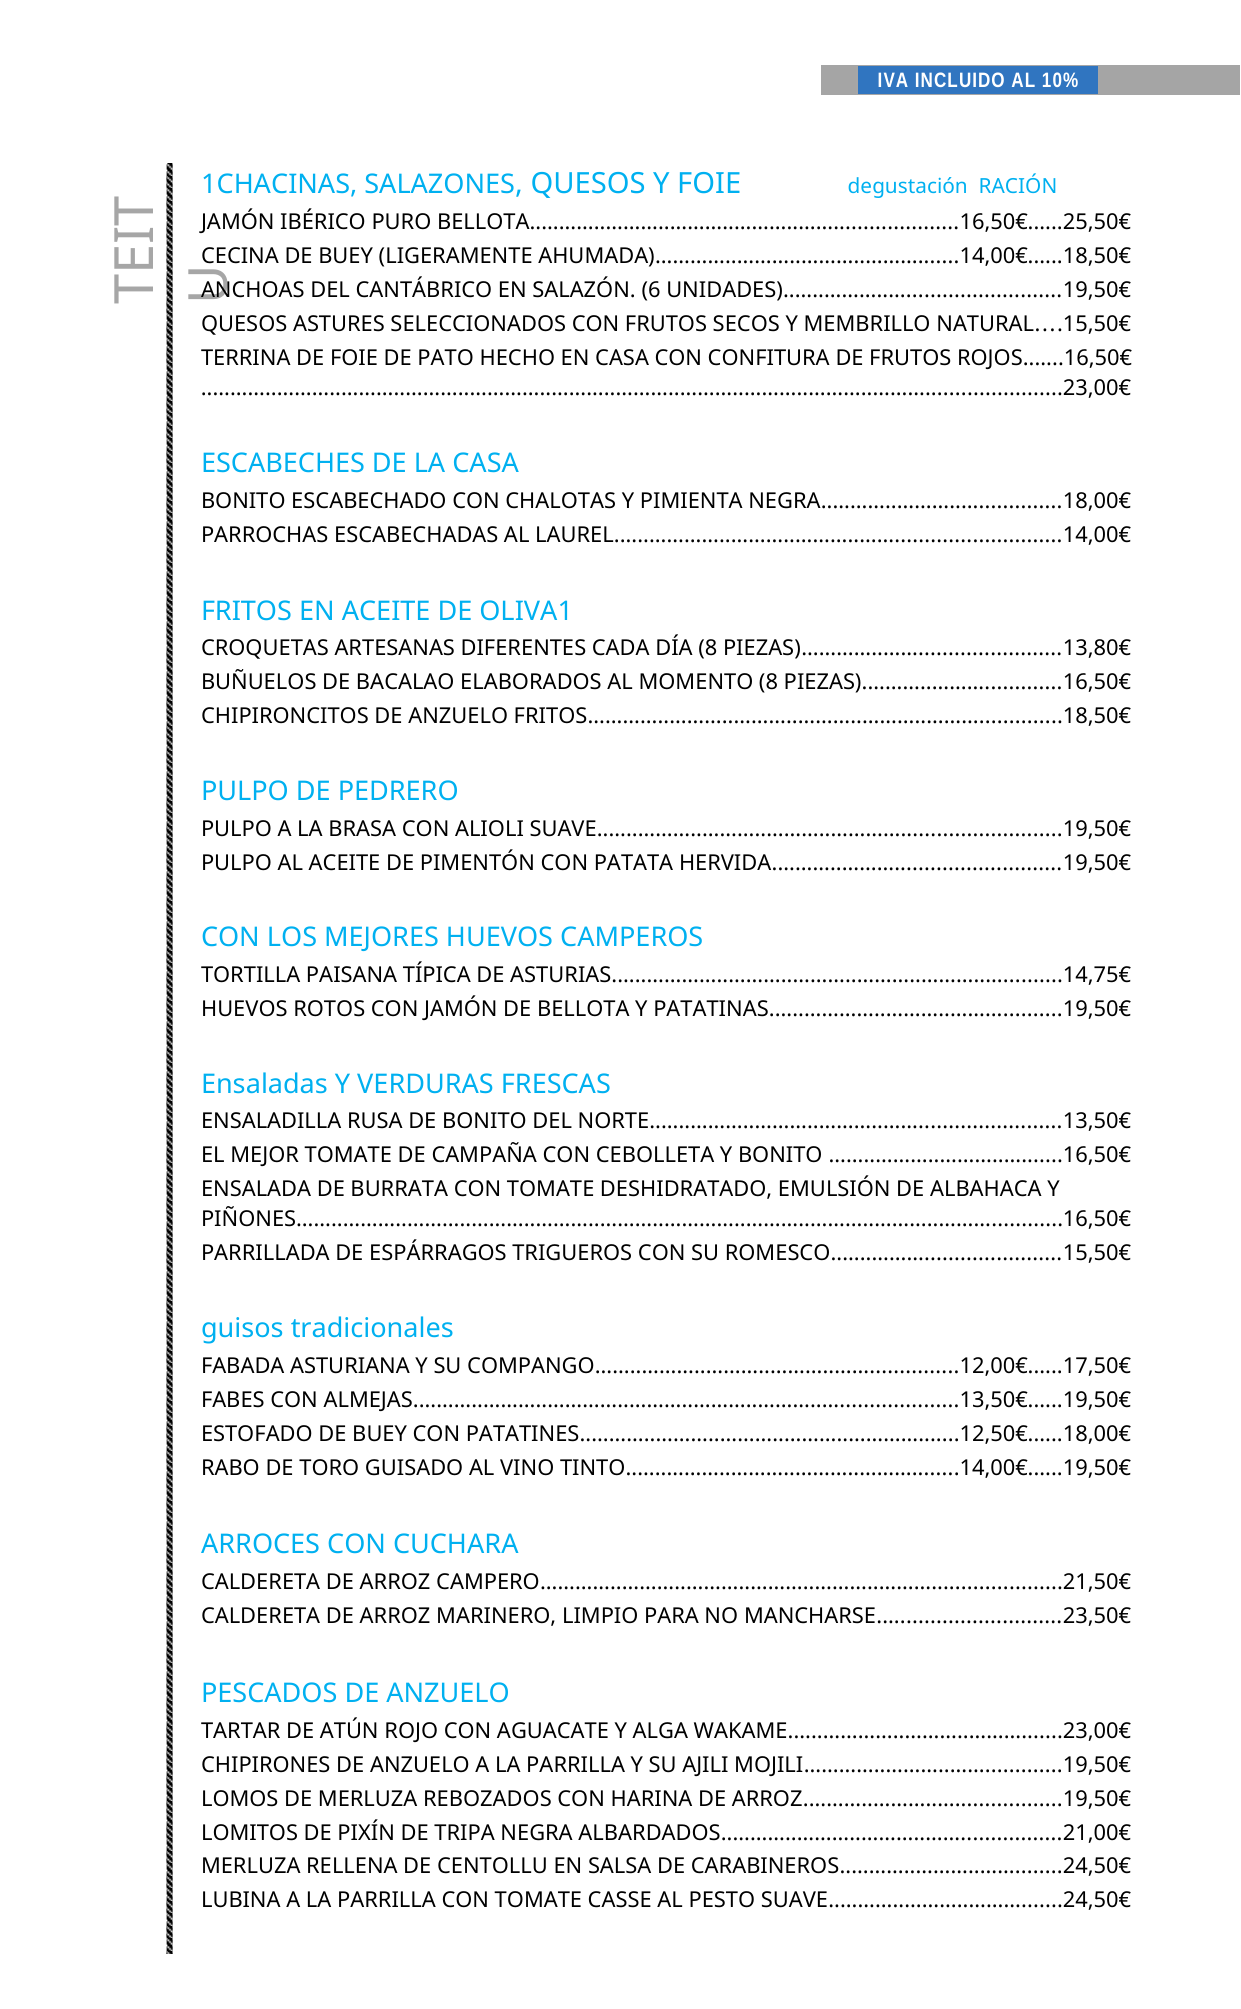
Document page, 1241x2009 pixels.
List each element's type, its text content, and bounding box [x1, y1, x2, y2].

text Jamón ibérico PURO BELLOTA 16,50€ 25,50€ [201, 206, 1137, 236]
picture [166, 163, 173, 1954]
text Cecina de buey (ligeramente ahumada) 14,00€ 18,50€ [201, 240, 1137, 270]
text CON LOS MEJORES HUEVOS CAMPEROS [201, 918, 1137, 955]
text pulpo a la brasa con alioli SUAVE 19,50€ [201, 812, 1137, 842]
text QUESOS ASTURES SELECCIONADOS CON FRUTOS SECOS Y MEMBRILLO NATURAL 15,50€ [201, 308, 1137, 338]
text merluza rellena de centollU en salsa de carabineros 24,50€ [201, 1850, 1137, 1880]
text lomitos de pixín de TRIPA NEGRA ALBARDADOS 21,00€ [201, 1816, 1137, 1846]
text PARRILLADA DE ESPÁRRAGOS TRIGUEROS CON SU ROMESCO 15,50€ [201, 1237, 1137, 1267]
text Ensaladas Y VERDURAS FRESCAS [201, 1064, 1137, 1101]
text BONITO ESCABECHADO CON CHALOTAS Y PIMIENTA NEGRA 18,00€ [201, 485, 1137, 515]
text PARROCHAS ESCABECHADAS AL LAUREL 14,00€ [201, 519, 1137, 549]
text ARROCES CON CUCHARA [201, 1525, 1137, 1562]
text ENSALADA DE BURRATA CON TOMATE DESHIDRATADO, EMULSIÓN DE ALBAHACA Y PIÑONES 16,50€ [201, 1173, 1137, 1233]
text PULPO DE PEDRERO [201, 771, 1137, 808]
text RABO DE TORO GUISADO AL VINO TINTO 14,00€ 19,50€ [201, 1451, 1137, 1481]
text BUÑUELOS DE BACALAO ELABORADOS AL MOMENTO (8 PIEZAS) 16,50€ [201, 666, 1137, 696]
text Croquetas artesanas DIFERENTES CADA DÍA (8 PIEZAS) 13,80€ [201, 632, 1137, 662]
text ESCABECHES DE LA CASA [201, 444, 1137, 481]
text huevos ROTOS CON JAMÓN DE BELLOTA Y PATATINAS 19,50€ [201, 993, 1137, 1023]
text caldereta de ARROZ camperO 21,50€ [201, 1566, 1137, 1596]
text Pulpo al aceite de pimentón CON PATATA HERVIDA 19,50€ [201, 846, 1137, 876]
text guisos tradicionales [201, 1308, 1137, 1345]
text ensaladilla rusa de bonito DEL NORTE 13,50€ [201, 1105, 1137, 1135]
text CHACINAS, SALAZONES, QUESOS Y FOIE degustación RACIÓN [201, 162, 1137, 202]
text Chipirones de anzuelo a la parrilla Y SU AJILI MOJILI 19,50€ [201, 1748, 1137, 1778]
text LUBINA A LA PARRILLA CON TOMATE CASSE AL PESTO SUAVE 24,50€ [201, 1884, 1137, 1914]
text ESTOFADO DE BUEY CON PATATINES 12,50€ 18,00€ [201, 1417, 1137, 1447]
text EL MEJOR TOMATE DE CAMPAÑA CON cebolleta Y bonito 16,50€ [201, 1139, 1137, 1169]
text PESCADOS DE ANZUELO [201, 1673, 1137, 1710]
text FABES CON almejas 13,50€ 19,50€ [201, 1383, 1137, 1413]
text LOMOS DE MERLUZA REBOZADOS con harina de arroz 19,50€ [201, 1782, 1137, 1812]
text Tortilla PAISANA TÍPICA DE ASTURIAS 14,75€ [201, 959, 1137, 989]
text CHIPIRONCITOS DE ANZUELO FRITOS 18,50€ [201, 700, 1137, 730]
text caldereta de ARROZ marinero, limpio para no mancharse 23,50€ [201, 1600, 1137, 1630]
text TARTAR DE ATÚN ROJO CON AGUACATE Y ALGA WAKAME 23,00€ [201, 1714, 1137, 1744]
text Anchoas del Cantábrico en salazón. (6 unidades) 19,50€ [201, 274, 1137, 304]
text TERRINA DE FOIE DE PATO HECHO EN CASA CON CONFITURA DE FRUTOS ROJOS.......16,50€ 23,00€ [201, 342, 1137, 402]
text fabada asturiana Y SU COMPANGO 12,00€ 17,50€ [201, 1349, 1137, 1379]
text FRITOS EN ACEITE DE OLIVA [201, 591, 1137, 628]
